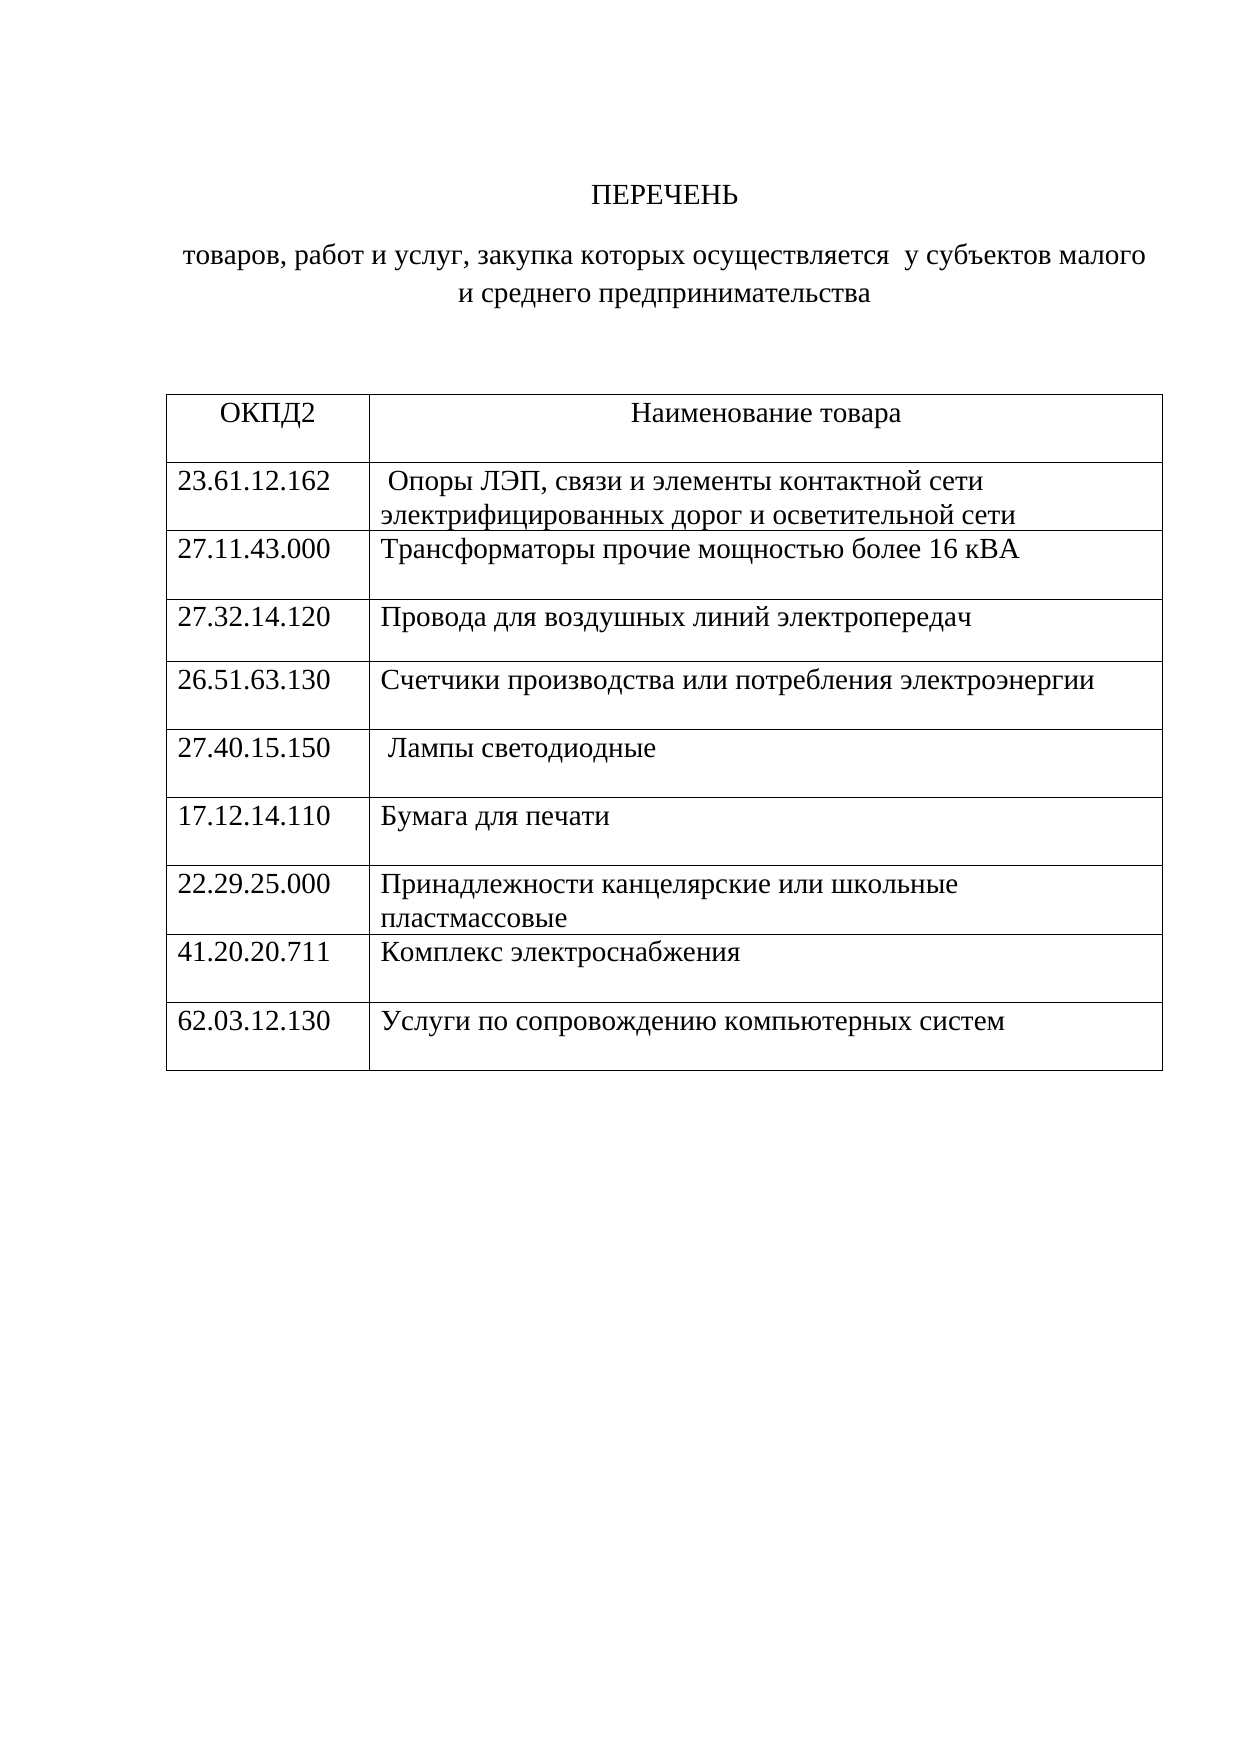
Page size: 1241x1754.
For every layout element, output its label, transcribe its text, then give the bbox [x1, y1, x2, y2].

table_header Наименование товара [370, 395, 1162, 462]
text товаров, работ и услуг, закупка которых осуществляется у субъектов малого и среднего предпринимательства [177, 237, 1152, 309]
table_cell Опоры ЛЭП, связи и элементы контактной сети электрифицированных дорог и осветительной сети [370, 463, 1162, 530]
table_cell Счетчики производства или потребления электроэнергии [370, 662, 1162, 729]
table_cell 41.20.20.711 [167, 935, 369, 1002]
table_cell Принадлежности канцелярские или школьные пластмассовые [370, 866, 1162, 933]
table_cell Услуги по сопровождению компьютерных систем [370, 1003, 1162, 1070]
text ПЕРЕЧЕНЬ [177, 177, 1152, 211]
table_cell 27.11.43.000 [167, 531, 369, 598]
table_cell Провода для воздушных линий электропередач [370, 600, 1162, 661]
table_cell Лампы светодиодные [370, 730, 1162, 797]
table_cell 27.32.14.120 [167, 600, 369, 661]
table_cell 26.51.63.130 [167, 662, 369, 729]
table_cell 23.61.12.162 [167, 463, 369, 530]
table_cell Бумага для печати [370, 798, 1162, 865]
table_cell 22.29.25.000 [167, 866, 369, 933]
table_cell 17.12.14.110 [167, 798, 369, 865]
table_cell 62.03.12.130 [167, 1003, 369, 1070]
table_header ОКПД2 [167, 395, 369, 462]
table_cell Комплекс электроснабжения [370, 935, 1162, 1002]
table_cell 27.40.15.150 [167, 730, 369, 797]
table_cell Трансформаторы прочие мощностью более 16 кВА [370, 531, 1162, 598]
